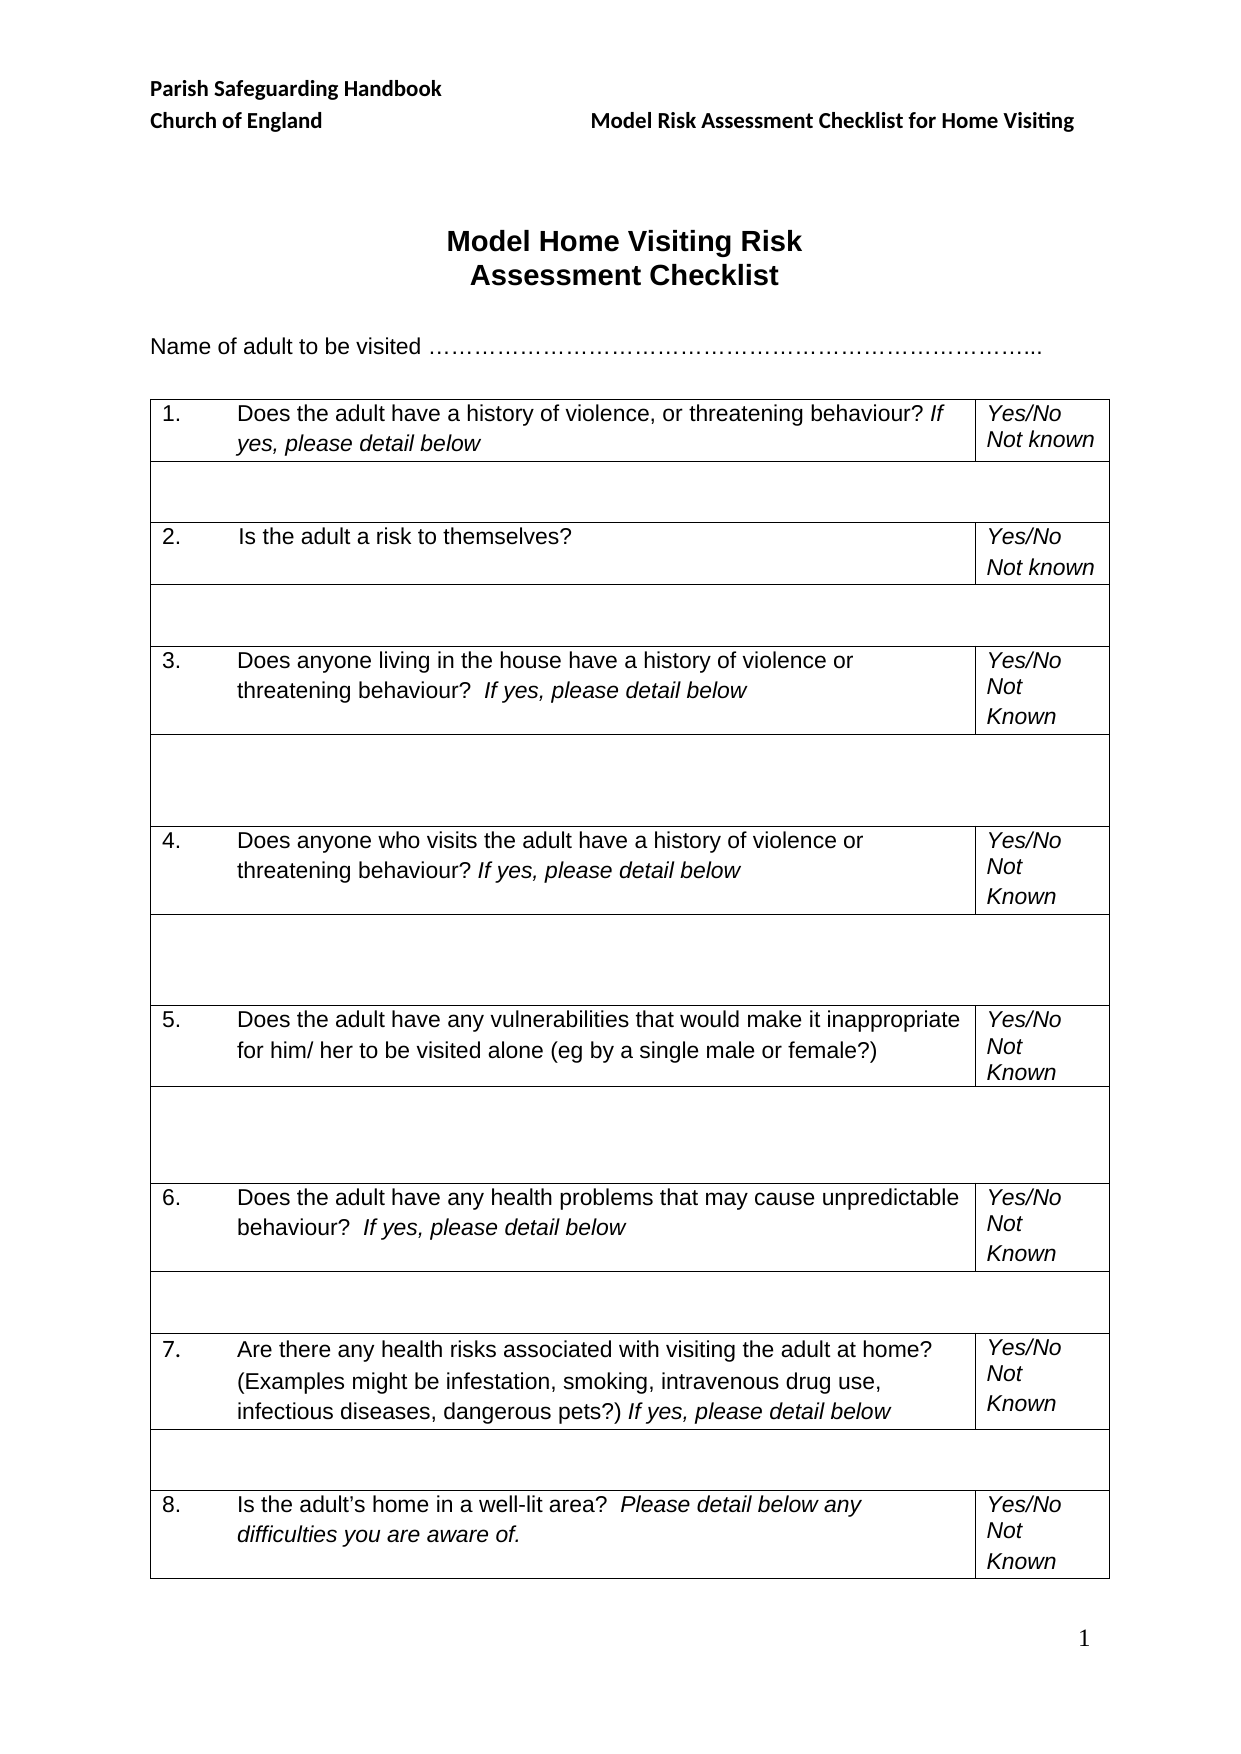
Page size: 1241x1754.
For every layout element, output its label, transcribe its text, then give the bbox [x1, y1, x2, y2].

table_cell 2. Is the adult a risk to themselves? [151, 523, 975, 584]
table_cell [151, 915, 1109, 1005]
table_cell [151, 585, 1109, 646]
table_cell Yes/No Not known [976, 523, 1109, 584]
table_cell Yes/No Not Known [976, 647, 1109, 734]
table_cell 5. Does the adult have any vulnerabilities that would make it inappropriate for him/ her to be visited alone (eg by a single male or female?) [151, 1006, 975, 1086]
table_cell 8. Is the adult’s home in a well-lit area? Please detail below any difficulties you are aware of. [151, 1491, 975, 1578]
table_cell Yes/No Not Known [976, 1184, 1109, 1271]
table_cell Yes/No Not Known [976, 827, 1109, 914]
table_cell 6. Does the adult have any health problems that may cause unpredictable behaviour? If yes, please detail below [151, 1184, 975, 1271]
table_cell [151, 1272, 1109, 1332]
table_cell Yes/No Not Known [976, 1006, 1109, 1086]
table_cell [151, 735, 1109, 826]
table_header 1. Does the adult have a history of violence, or threatening behaviour? If yes, please detail below [151, 400, 975, 461]
table_cell [151, 462, 1109, 522]
table_cell Yes/No Not Known [976, 1334, 1109, 1429]
table_cell 3. Does anyone living in the house have a history of violence or threatening behaviour? If yes, please detail below [151, 647, 975, 734]
table_cell [151, 1087, 1109, 1183]
text Name of adult to be visited ……………………………………………………………………... [150, 333, 1090, 394]
table_header Yes/No Not known [976, 400, 1109, 461]
table_cell 4. Does anyone who visits the adult have a history of violence or threatening behaviour? If yes, please detail below [151, 827, 975, 914]
table_cell [151, 1430, 1109, 1490]
table_cell Yes/No Not Known [976, 1491, 1109, 1578]
subtitle Model Home Visiting Risk Assessment Checklist [375, 224, 873, 292]
table_cell 7. Are there any health risks associated with visiting the adult at home? (Examples might be infestation, smoking, intravenous drug use, infectious diseases, dangerous pets?) If yes, please detail below [151, 1334, 975, 1429]
